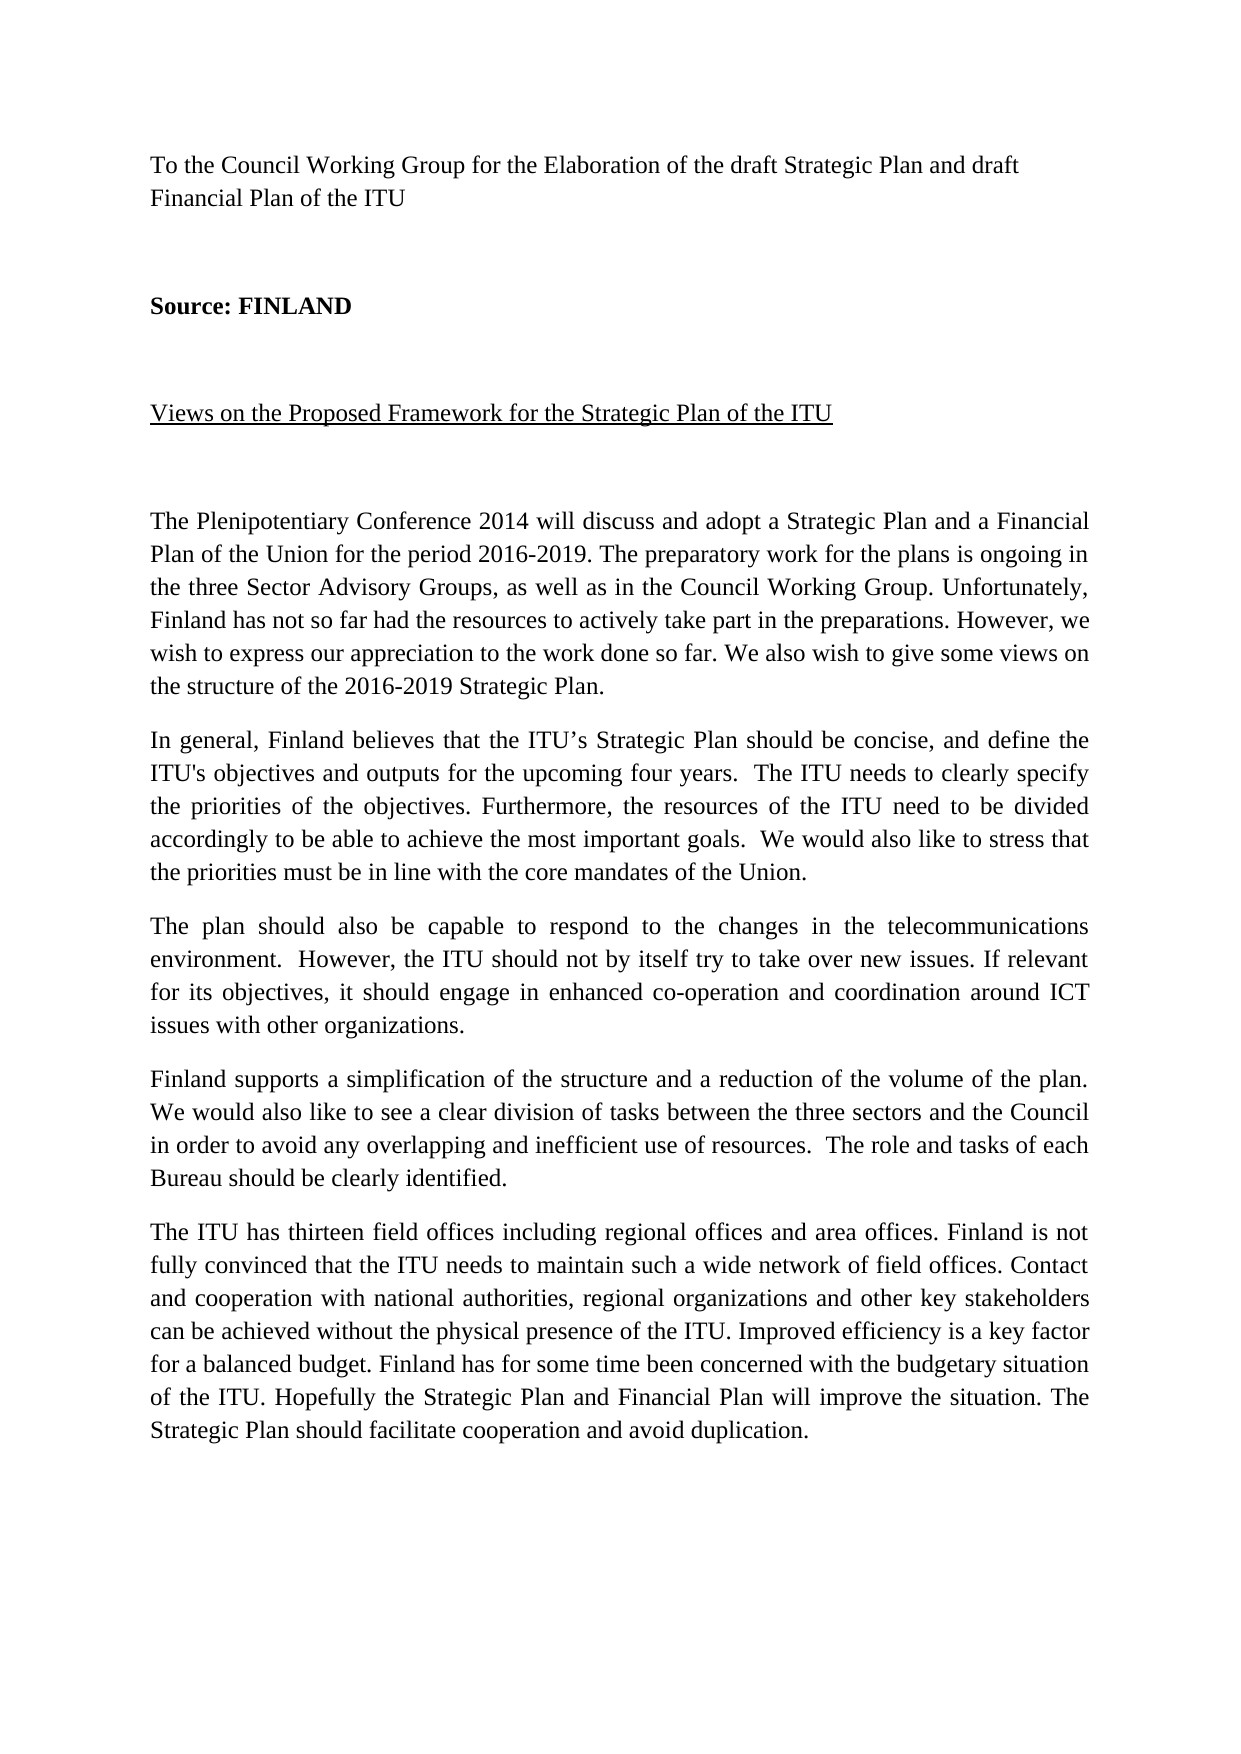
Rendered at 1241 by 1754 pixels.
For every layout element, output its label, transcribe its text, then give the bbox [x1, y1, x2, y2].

text Finland supports a simplification of the structure and a reduction of the volume of the plan. We would also like to see a clear division of tasks between the three sectors and the Council in order to avoid any overlapping and inefficient use of resources. The role and tasks of each Bureau should be clearly identified. [150, 1064, 1090, 1192]
text Source: FINLAND [150, 291, 1090, 319]
text Views on the Proposed Framework for the Strategic Plan of the ITU [150, 398, 1090, 427]
text To the Council Working Group for the Elaboration of the draft Strategic Plan and draft Financial Plan of the ITU [150, 150, 1090, 212]
text In general, Finland believes that the ITU’s Strategic Plan should be concise, and define the ITU's objectives and outputs for the upcoming four years. The ITU needs to clearly specify the priorities of the objectives. Furthermore, the resources of the ITU need to be divided accordingly to be able to achieve the most important goals. We would also like to stress that the priorities must be in line with the core mandates of the Union. [150, 725, 1090, 886]
text The Plenipotentiary Conference 2014 will discuss and adopt a Strategic Plan and a Financial Plan of the Union for the period 2016-2019. The preparatory work for the plans is ongoing in the three Sector Advisory Groups, as well as in the Council Working Group. Unfortunately, Finland has not so far had the resources to actively take part in the preparations. However, we wish to express our appreciation to the work done so far. We also wish to give some views on the structure of the 2016-2019 Strategic Plan. [150, 506, 1090, 700]
text The ITU has thirteen field offices including regional offices and area offices. Finland is not fully convinced that the ITU needs to maintain such a wide network of field offices. Contact and cooperation with national authorities, regional organizations and other key stakeholders can be achieved without the physical presence of the ITU. Improved efficiency is a key factor for a balanced budget. Finland has for some time been concerned with the budgetary situation of the ITU. Hopefully the Strategic Plan and Financial Plan will improve the situation. The Strategic Plan should facilitate cooperation and avoid duplication. [150, 1217, 1090, 1444]
text The plan should also be capable to respond to the changes in the telecommunications environment. However, the ITU should not by itself try to take over new issues. If relevant for its objectives, it should engage in enhanced co-operation and coordination around ICT issues with other organizations. [150, 911, 1090, 1039]
